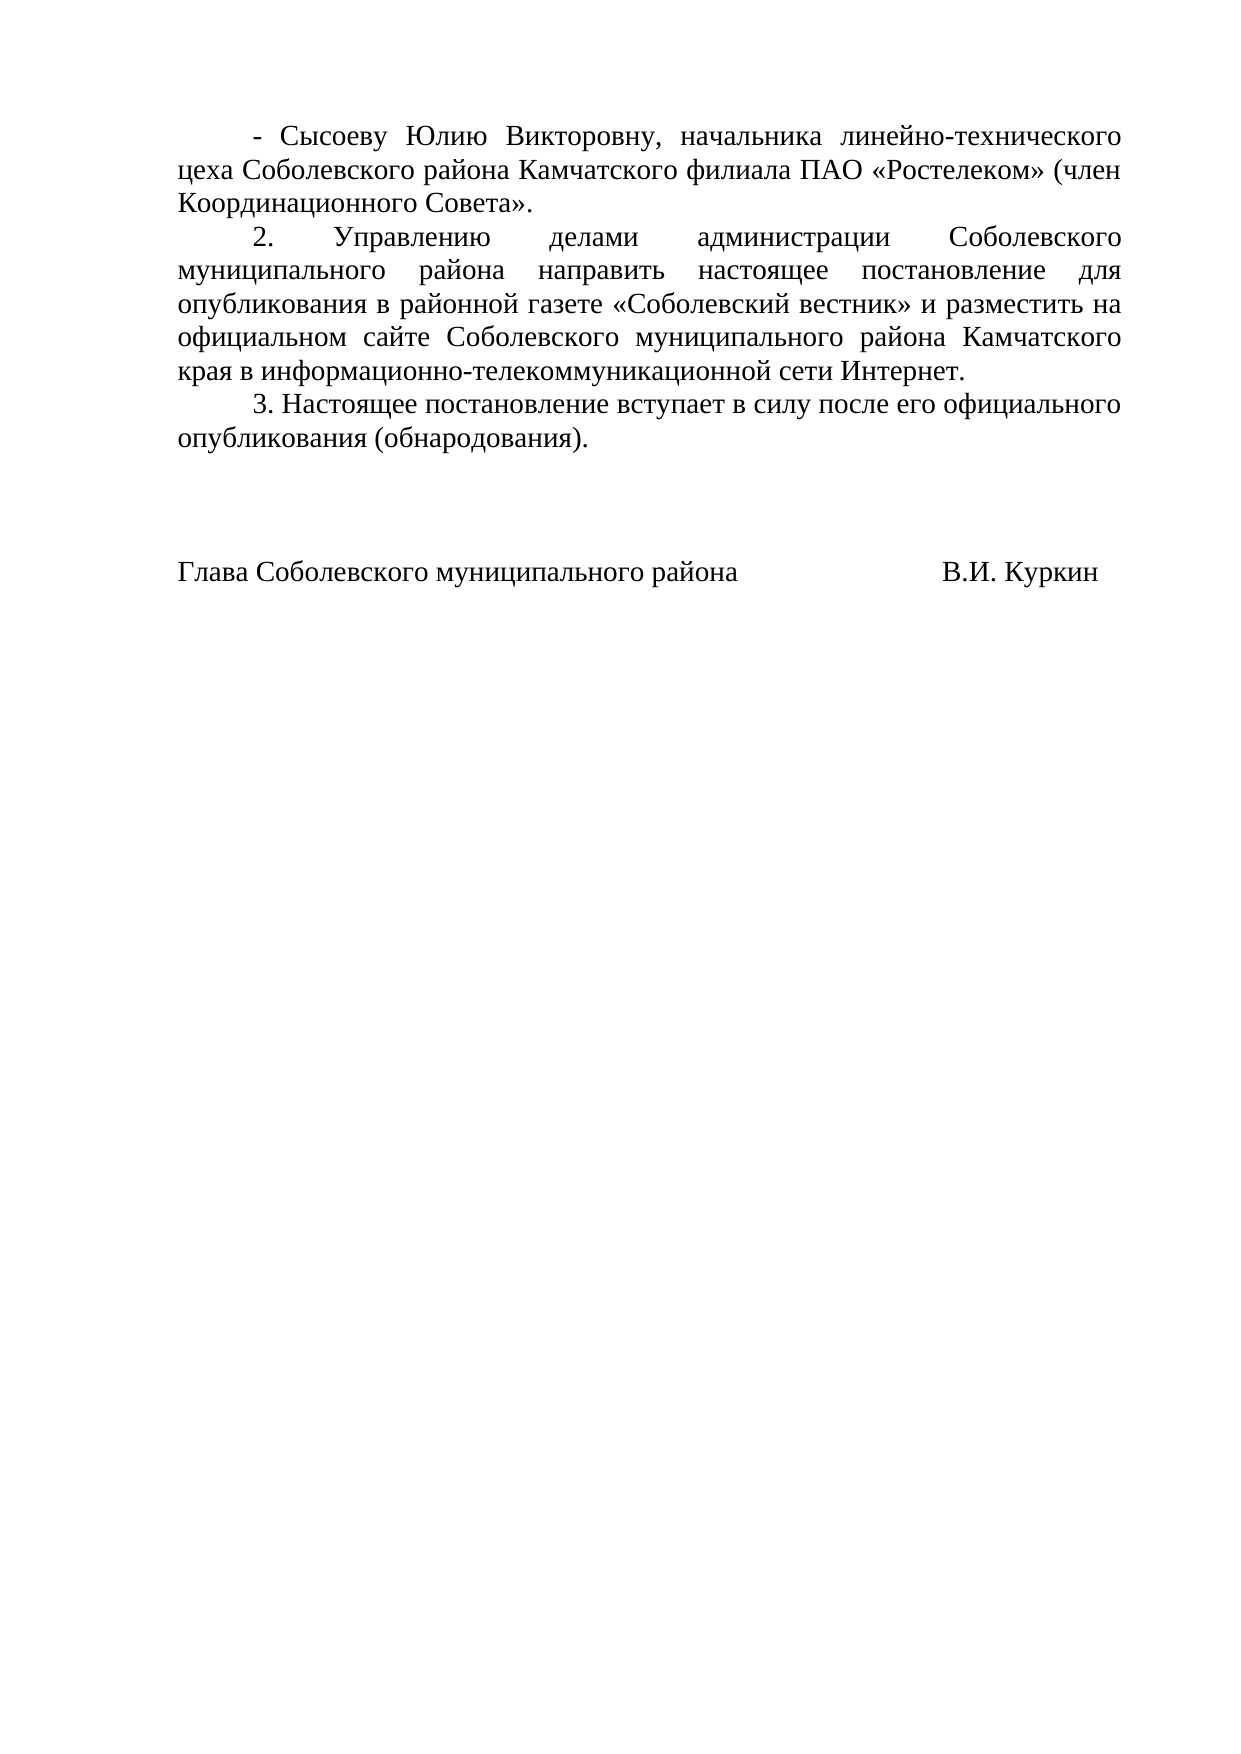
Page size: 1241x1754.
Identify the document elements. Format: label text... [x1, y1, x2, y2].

text 2. Управлению делами администрации Соболевского муниципального района направить настоящее постановление для опубликования в районной газете «Соболевский вестник» и разместить на официальном сайте Соболевского муниципального района Камчатского края в информационно-телекоммуникационной сети Интернет. [177, 219, 1122, 387]
text 3. Настоящее постановление вступает в силу после его официального опубликования (обнародования). [177, 387, 1122, 454]
text - Сысоеву Юлию Викторовну, начальника линейно-технического цеха Соболевского района Камчатского филиала ПАО «Ростелеком» (член Координационного Совета». [177, 118, 1122, 219]
text Глава Соболевского муниципального района В.И. Куркин [177, 554, 1122, 588]
